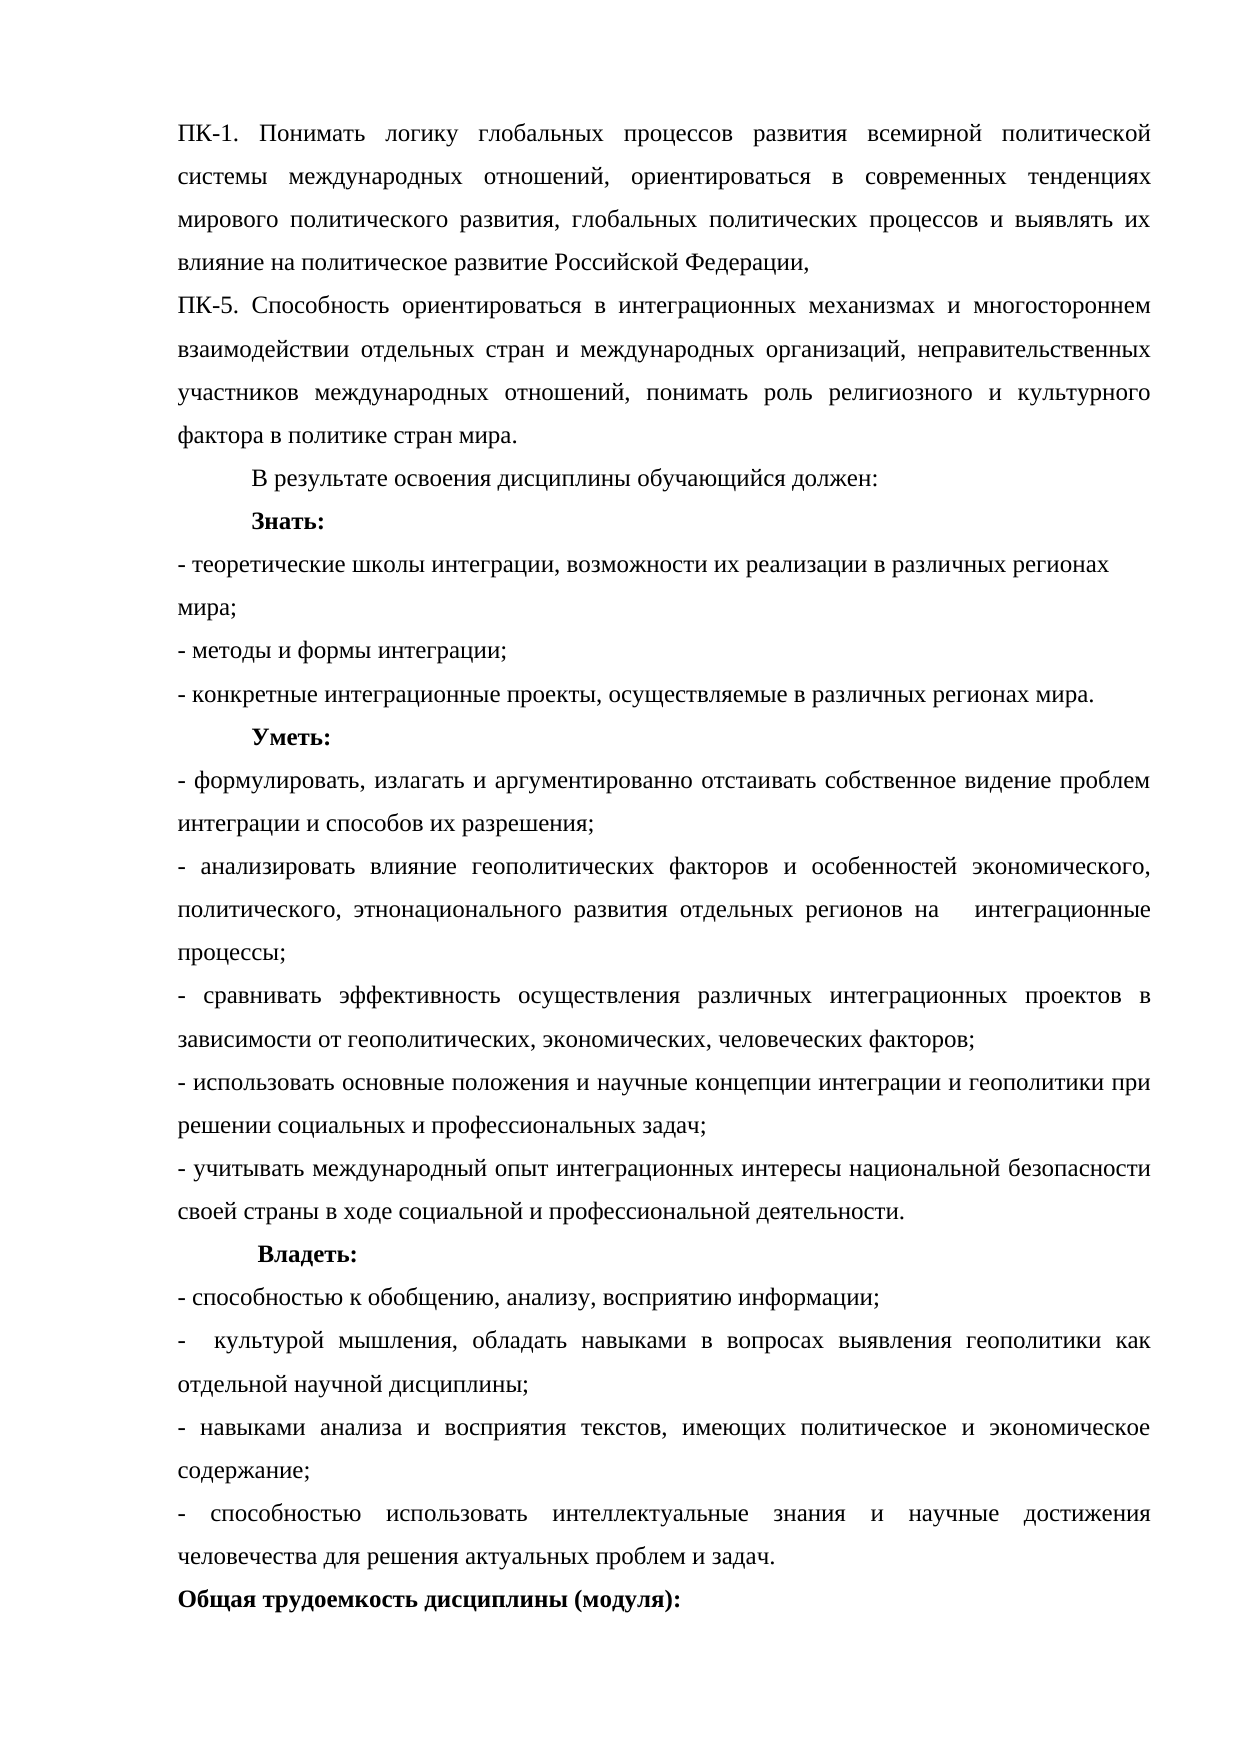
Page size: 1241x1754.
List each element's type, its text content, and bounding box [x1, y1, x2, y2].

text - способностью использовать интеллектуальные знания и научные достижения человечества для решения актуальных проблем и задач. [177, 1498, 1152, 1570]
text - навыками анализа и восприятия текстов, имеющих политическое и экономическое содержание; [177, 1412, 1152, 1484]
text - способностью к обобщению, анализу, восприятию информации; [177, 1282, 1152, 1311]
text - конкретные интеграционные проекты, осуществляемые в различных регионах мира. [177, 679, 1152, 707]
text - использовать основные положения и научные концепции интеграции и геополитики при решении социальных и профессиональных задач; [177, 1067, 1152, 1139]
text - теоретические школы интеграции, возможности их реализации в различных регионах мира; [177, 549, 1152, 621]
text - учитывать международный опыт интеграционных интересы национальной безопасности своей страны в ходе социальной и профессиональной деятельности. [177, 1153, 1152, 1225]
text - анализировать влияние геополитических факторов и особенностей экономического, политического, этнонационального развития отдельных регионов на интеграционные процессы; [177, 851, 1152, 966]
text Общая трудоемкость дисциплины (модуля): [177, 1584, 1152, 1613]
text Уметь: [177, 722, 1152, 751]
text - культурой мышления, обладать навыками в вопросах выявления геополитики как отдельной научной дисциплины; [177, 1326, 1152, 1397]
text Владеть: [177, 1239, 1152, 1268]
text Знать: [177, 506, 1152, 535]
text ПК-5. Способность ориентироваться в интеграционных механизмах и многостороннем взаимодействии отдельных стран и международных организаций, неправительственных участников международных отношений, понимать роль религиозного и культурного фактора в политике стран мира. [177, 291, 1152, 449]
text - формулировать, излагать и аргументированно отстаивать собственное видение проблем интеграции и способов их разрешения; [177, 765, 1152, 837]
text В результате освоения дисциплины обучающийся должен: [177, 463, 1152, 492]
text - сравнивать эффективность осуществления различных интеграционных проектов в зависимости от геополитических, экономических, человеческих факторов; [177, 981, 1152, 1052]
text - методы и формы интеграции; [177, 636, 1152, 664]
text ПК-1. Понимать логику глобальных процессов развития всемирной политической системы международных отношений, ориентироваться в современных тенденциях мирового политического развития, глобальных политических процессов и выявлять их влияние на политическое развитие Российской Федерации, [177, 118, 1152, 276]
